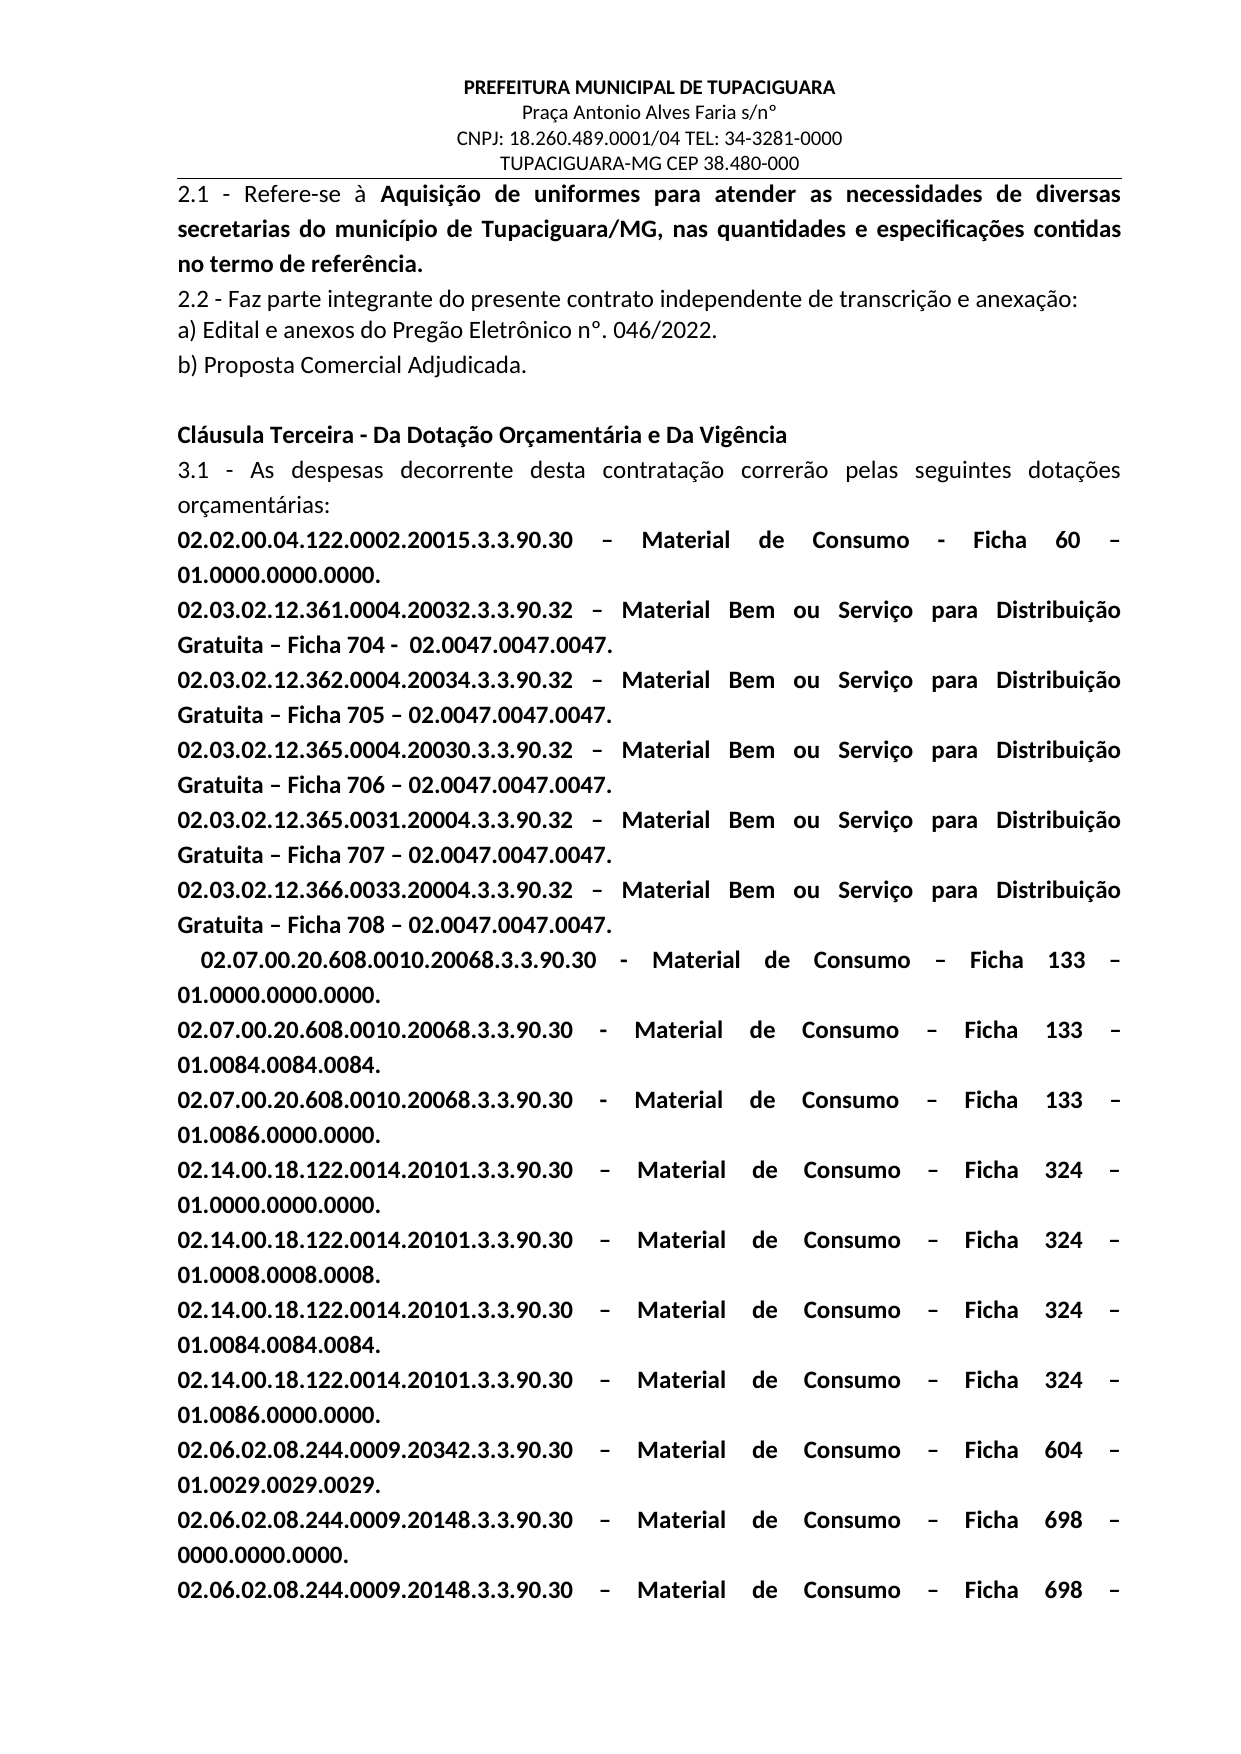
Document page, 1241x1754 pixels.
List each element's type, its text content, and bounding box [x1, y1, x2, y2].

text 02.07.00.20.608.0010.20068.3.3.90.30 - Material de Consumo – Ficha 133 – 01.0084.0084.0084. [177, 1014, 1122, 1080]
text 02.06.02.08.244.0009.20342.3.3.90.30 – Material de Consumo – Ficha 604 – 01.0029.0029.0029. [177, 1434, 1122, 1500]
text 02.14.00.18.122.0014.20101.3.3.90.30 – Material de Consumo – Ficha 324 – 01.0000.0000.0000. [177, 1154, 1122, 1220]
text 02.03.02.12.361.0004.20032.3.3.90.32 – Material Bem ou Serviço para Distribuição Gratuita – Ficha 704 - 02.0047.0047.0047. [177, 594, 1122, 660]
text Cláusula Terceira - Da Dotação Orçamentária e Da Vigência [177, 419, 1122, 450]
text 02.03.02.12.366.0033.20004.3.3.90.32 – Material Bem ou Serviço para Distribuição Gratuita – Ficha 708 – 02.0047.0047.0047. [177, 874, 1122, 940]
text 02.07.00.20.608.0010.20068.3.3.90.30 - Material de Consumo – Ficha 133 – 01.0000.0000.0000. [177, 944, 1122, 1010]
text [177, 1574, 1122, 1605]
text 3.1 - As despesas decorrente desta contratação correrão pelas seguintes dotações orçamentárias: [177, 454, 1122, 520]
text 02.03.02.12.365.0031.20004.3.3.90.32 – Material Bem ou Serviço para Distribuição Gratuita – Ficha 707 – 02.0047.0047.0047. [177, 804, 1122, 870]
text 2.1 - Refere-se à Aquisição de uniformes para atender as necessidades de diversas secretarias do município de Tupaciguara/MG, nas quantidades e especificações contidas no termo de referência. [177, 179, 1122, 279]
text 02.14.00.18.122.0014.20101.3.3.90.30 – Material de Consumo – Ficha 324 – 01.0086.0000.0000. [177, 1364, 1122, 1430]
text 2.2 - Faz parte integrante do presente contrato independente de transcrição e anexação: [177, 284, 1122, 314]
text 02.03.02.12.362.0004.20034.3.3.90.32 – Material Bem ou Serviço para Distribuição Gratuita – Ficha 705 – 02.0047.0047.0047. [177, 664, 1122, 730]
text 02.02.00.04.122.0002.20015.3.3.90.30 – Material de Consumo - Ficha 60 – 01.0000.0000.0000. [177, 524, 1122, 590]
text 02.07.00.20.608.0010.20068.3.3.90.30 - Material de Consumo – Ficha 133 – 01.0086.0000.0000. [177, 1084, 1122, 1150]
text 02.06.02.08.244.0009.20148.3.3.90.30 – Material de Consumo – Ficha 698 – 0000.0000.0000. [177, 1504, 1122, 1570]
text a) Edital e anexos do Pregão Eletrônico nº. 046/2022. [177, 314, 1122, 345]
text b) Proposta Comercial Adjudicada. [177, 349, 1122, 380]
text 02.14.00.18.122.0014.20101.3.3.90.30 – Material de Consumo – Ficha 324 – 01.0008.0008.0008. [177, 1224, 1122, 1290]
text 02.03.02.12.365.0004.20030.3.3.90.32 – Material Bem ou Serviço para Distribuição Gratuita – Ficha 706 – 02.0047.0047.0047. [177, 734, 1122, 800]
text 02.14.00.18.122.0014.20101.3.3.90.30 – Material de Consumo – Ficha 324 – 01.0084.0084.0084. [177, 1294, 1122, 1360]
